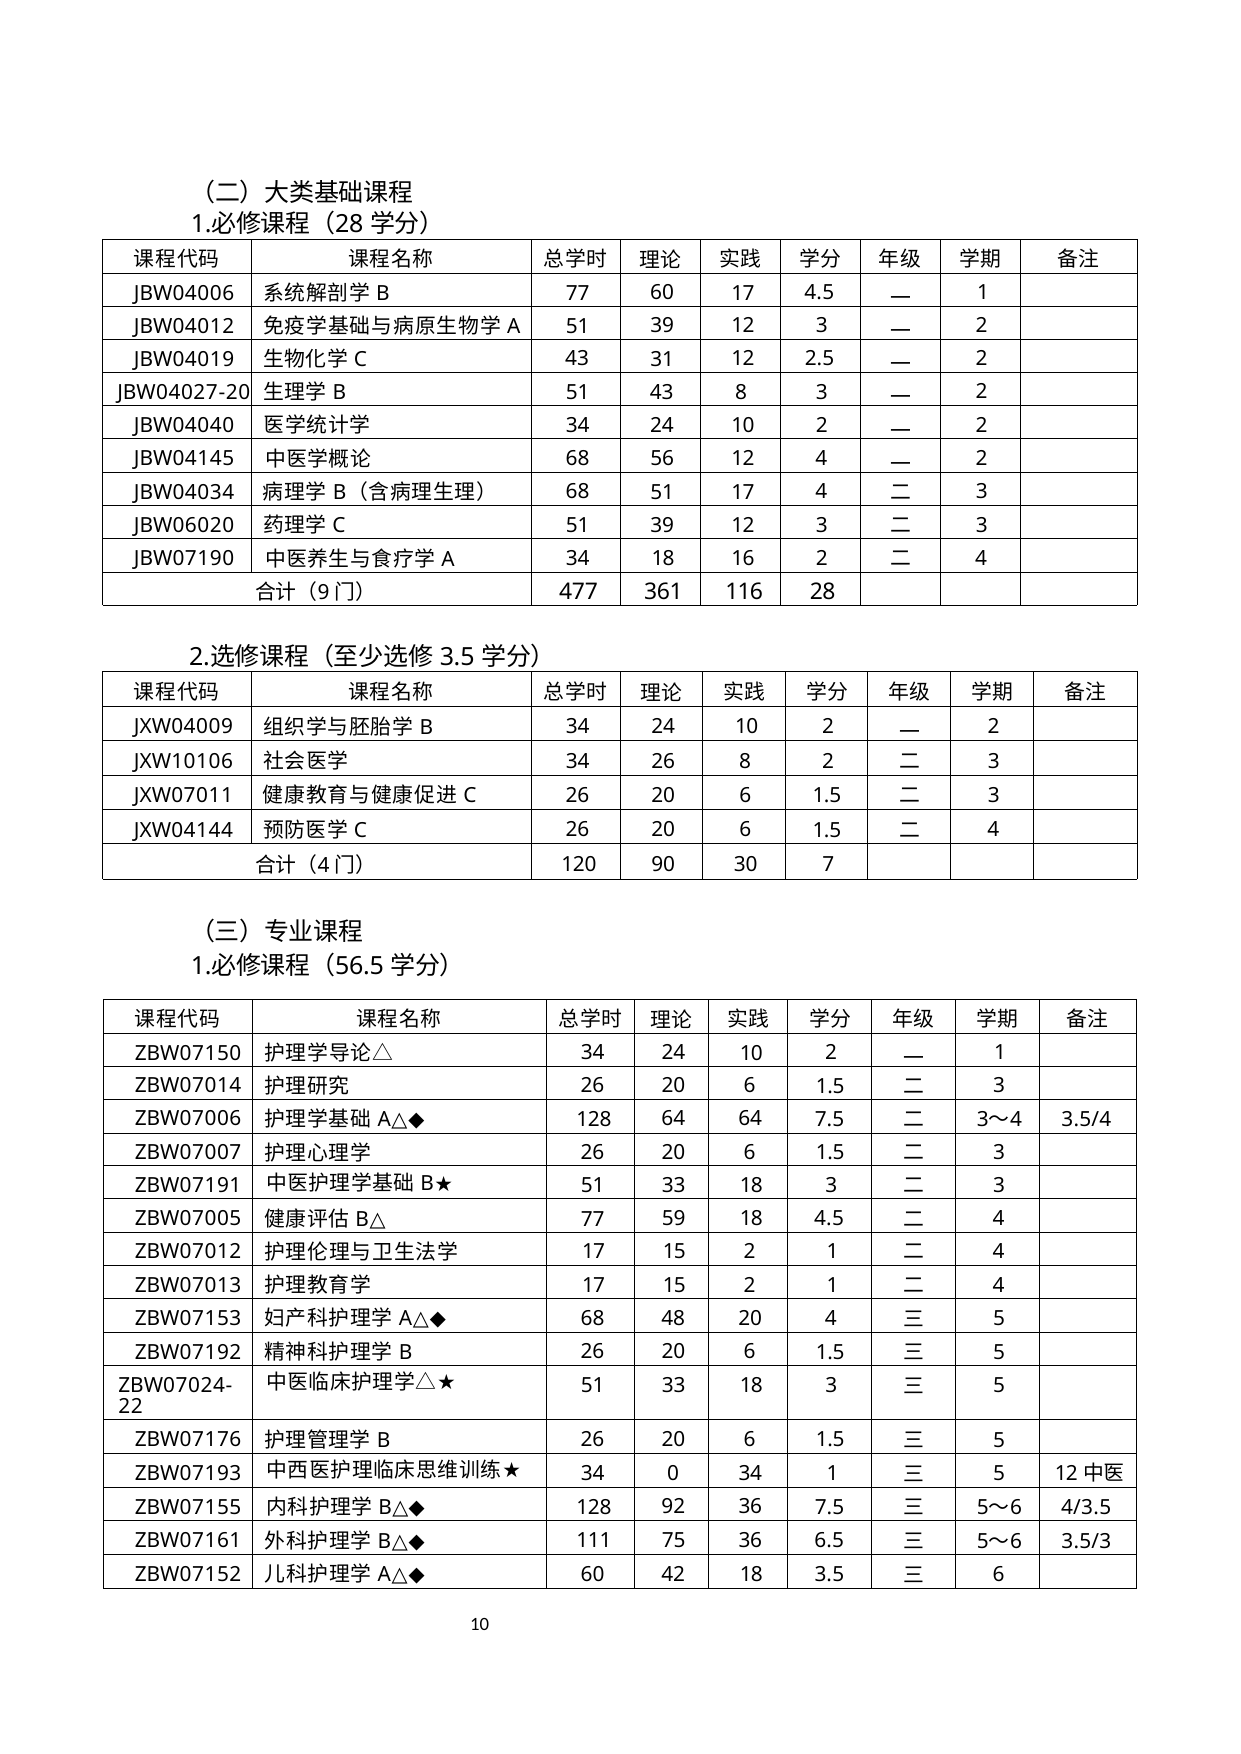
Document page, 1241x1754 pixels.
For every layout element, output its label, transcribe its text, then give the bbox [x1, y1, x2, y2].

table_cell 3 [956, 1067, 1039, 1099]
table_cell 护理研究 [253, 1067, 546, 1099]
table_cell 64 [635, 1100, 708, 1132]
table_cell [1021, 473, 1137, 505]
table_cell 12 [701, 340, 780, 372]
table_cell 12 [701, 307, 780, 339]
table_cell 3 [781, 307, 860, 339]
table_cell 2 [951, 707, 1033, 740]
table_header 总学时 [532, 240, 620, 273]
table_cell 17 [701, 274, 780, 306]
table_cell JBW04006 [103, 274, 251, 306]
table_cell 二 [872, 1199, 955, 1231]
table_cell [1021, 439, 1137, 472]
table_cell 34 [709, 1454, 787, 1487]
table_cell ZBW07153 [104, 1299, 252, 1332]
table_cell 111 [547, 1521, 634, 1554]
table_cell 28 [781, 573, 860, 605]
table_cell 18 [621, 539, 700, 571]
table_cell 2 [941, 373, 1020, 405]
table_cell 39 [621, 506, 700, 538]
table_header 学期 [941, 240, 1020, 273]
table_cell 二 [872, 1067, 955, 1099]
table_cell 4 [956, 1233, 1039, 1265]
table_header 总学时 [532, 672, 620, 706]
table_cell 26 [547, 1333, 634, 1365]
table_cell JXW04144 [103, 810, 251, 843]
table_cell [1040, 1366, 1136, 1419]
table_cell 护理管理学 B [253, 1420, 546, 1453]
table_header 备注 [1021, 240, 1137, 273]
table_header 实践 [701, 240, 780, 273]
table_cell 17 [547, 1266, 634, 1298]
table_cell 3 [788, 1366, 871, 1419]
table_cell 7.5 [788, 1100, 871, 1132]
table_header 备注 [1040, 1000, 1136, 1033]
table_cell 8 [703, 741, 785, 774]
table_cell [1040, 1266, 1136, 1298]
table_cell 6.5 [788, 1521, 871, 1554]
table_cell 26 [547, 1067, 634, 1099]
table_cell [1034, 707, 1137, 740]
table_cell [1040, 1333, 1136, 1365]
table_cell 病理学 B（含病理生理） [252, 473, 531, 505]
table_cell JXW04009 [103, 707, 251, 740]
table_cell 4/3.5 [1040, 1488, 1136, 1520]
table_cell 三 [872, 1366, 955, 1419]
table_cell 6 [709, 1134, 787, 1165]
table_cell JXW10106 [103, 741, 251, 774]
table_cell 2 [786, 707, 867, 740]
table_cell 一 [861, 340, 940, 372]
table_cell 60 [621, 274, 700, 306]
table_cell 一 [861, 373, 940, 405]
table_cell ZBW07014 [104, 1067, 252, 1099]
table_cell 3 [781, 506, 860, 538]
table_header 课程名称 [252, 672, 531, 706]
table_cell 36 [709, 1488, 787, 1520]
table_cell 1.5 [788, 1134, 871, 1165]
table_cell 24 [621, 707, 702, 740]
table_cell [1040, 1067, 1136, 1099]
table_cell 2 [781, 539, 860, 571]
table_cell 33 [635, 1366, 708, 1419]
table_cell 3 [956, 1166, 1039, 1198]
table_cell 护理学基础 A△◆ [253, 1100, 546, 1132]
table_cell 2.5 [781, 340, 860, 372]
table_cell 12 [701, 506, 780, 538]
table_cell 59 [635, 1199, 708, 1231]
table_header 课程代码 [103, 672, 251, 706]
table_cell 3 [956, 1134, 1039, 1165]
table_cell 12 中医 [1040, 1454, 1136, 1487]
table_header 总学时 [547, 1000, 634, 1033]
table_cell 24 [621, 406, 700, 438]
table_header 学期 [956, 1000, 1039, 1033]
table_cell [1034, 844, 1137, 879]
table_header 学分 [786, 672, 867, 706]
table_cell ZBW07176 [104, 1420, 252, 1453]
table_cell [941, 573, 1020, 605]
table_cell ZBW07191 [104, 1166, 252, 1198]
table_cell 1.5 [786, 810, 867, 843]
table_cell 二 [861, 473, 940, 505]
table_cell 51 [547, 1366, 634, 1419]
table_cell 34 [532, 539, 620, 571]
table_cell ZBW07150 [104, 1034, 252, 1066]
table_cell ZBW07193 [104, 1454, 252, 1487]
table_cell 39 [621, 307, 700, 339]
table_cell 20 [635, 1333, 708, 1365]
table_cell 51 [532, 373, 620, 405]
table_cell [1040, 1420, 1136, 1453]
table_cell 68 [547, 1299, 634, 1332]
table_cell 3 [951, 741, 1033, 774]
table_cell 26 [532, 810, 620, 843]
table_cell [1021, 539, 1137, 571]
table_cell 生理学 B [252, 373, 531, 405]
table_cell 68 [532, 473, 620, 505]
table_cell ZBW07012 [104, 1233, 252, 1265]
table_cell 2 [941, 406, 1020, 438]
table_cell 1 [788, 1454, 871, 1487]
table_cell 系统解剖学 B [252, 274, 531, 306]
table_cell 4 [951, 810, 1033, 843]
table_cell 6 [703, 776, 785, 809]
table_cell ZBW07007 [104, 1134, 252, 1165]
table_cell 4.5 [781, 274, 860, 306]
table_cell 1 [941, 274, 1020, 306]
table_cell 2 [786, 741, 867, 774]
table_cell 1.5 [786, 776, 867, 809]
text 2.选修课程（至少选修 3.5 学分） [189, 642, 1137, 671]
table_cell 3.5 [788, 1555, 871, 1587]
table_cell 社会医学 [252, 741, 531, 774]
table_cell 10 [703, 707, 785, 740]
table_cell 51 [532, 307, 620, 339]
table_cell 16 [701, 539, 780, 571]
table_cell 妇产科护理学 A△◆ [253, 1299, 546, 1332]
table_cell 34 [532, 707, 620, 740]
table_cell 1.5 [788, 1333, 871, 1365]
table_cell 三 [872, 1420, 955, 1453]
table_cell [1040, 1199, 1136, 1231]
table_cell 三 [872, 1299, 955, 1332]
table_cell 中医护理学基础 B★ [253, 1166, 546, 1198]
table_cell 儿科护理学 A△◆ [253, 1555, 546, 1587]
table_cell 92 [635, 1488, 708, 1520]
table_cell 二 [872, 1134, 955, 1165]
table_cell 34 [547, 1454, 634, 1487]
table_cell [1021, 274, 1137, 306]
table_cell 一 [861, 307, 940, 339]
table_cell 43 [532, 340, 620, 372]
table_cell 34 [532, 406, 620, 438]
table_cell 6 [709, 1333, 787, 1365]
table_cell 合计（4 门） [103, 844, 531, 879]
table_cell JBW04040 [103, 406, 251, 438]
table_cell 20 [709, 1299, 787, 1332]
table_cell 健康教育与健康促进 C [252, 776, 531, 809]
table_header 理论 [621, 672, 702, 706]
table_cell 二 [861, 539, 940, 571]
table_cell 48 [635, 1299, 708, 1332]
table_cell 一 [861, 439, 940, 472]
table_header 备注 [1034, 672, 1137, 706]
table_cell 护理学导论△ [253, 1034, 546, 1066]
table_cell 75 [635, 1521, 708, 1554]
table_cell 2 [941, 439, 1020, 472]
table_cell 68 [532, 439, 620, 472]
table_cell 26 [621, 741, 702, 774]
table_cell 三 [872, 1488, 955, 1520]
table_cell 医学统计学 [252, 406, 531, 438]
table_cell 5 [956, 1366, 1039, 1419]
table_cell 组织学与胚胎学 B [252, 707, 531, 740]
table_cell 64 [709, 1100, 787, 1132]
table_cell 477 [532, 573, 620, 605]
table_cell 二 [872, 1233, 955, 1265]
table_cell 中西医护理临床思维训练★ [253, 1454, 546, 1487]
table_cell 二 [861, 506, 940, 538]
table_cell [1021, 340, 1137, 372]
table_cell [951, 844, 1033, 879]
table_cell [1034, 810, 1137, 843]
table_cell 二 [868, 810, 950, 843]
table_cell 43 [621, 373, 700, 405]
table_cell 合计（9 门） [103, 573, 531, 605]
table_cell 三 [872, 1454, 955, 1487]
table_cell 7.5 [788, 1488, 871, 1520]
table_header 实践 [709, 1000, 787, 1033]
table_cell ZBW07155 [104, 1488, 252, 1520]
table_header 年级 [868, 672, 950, 706]
table_cell JBW06020 [103, 506, 251, 538]
table_cell 5 [956, 1420, 1039, 1453]
table_cell 一 [872, 1034, 955, 1066]
table_header 年级 [861, 240, 940, 273]
table_cell 10 [701, 406, 780, 438]
table_cell 77 [532, 274, 620, 306]
table_cell 2 [709, 1266, 787, 1298]
table_cell 预防医学 C [252, 810, 531, 843]
table_cell ZBW07005 [104, 1199, 252, 1231]
table_cell [1021, 406, 1137, 438]
table_cell 120 [532, 844, 620, 879]
table_cell 4 [781, 439, 860, 472]
table_cell [1034, 741, 1137, 774]
table_cell 31 [621, 340, 700, 372]
table_cell 7 [786, 844, 867, 879]
table_cell 26 [547, 1134, 634, 1165]
table_cell 4 [956, 1199, 1039, 1231]
table_cell 8 [701, 373, 780, 405]
table_cell 1.5 [788, 1420, 871, 1453]
table_cell [861, 573, 940, 605]
table_header 课程代码 [103, 240, 251, 273]
table_cell 4 [781, 473, 860, 505]
table_cell 5 [956, 1333, 1039, 1365]
table_cell ZBW07006 [104, 1100, 252, 1132]
table_cell 精神科护理学 B [253, 1333, 546, 1365]
table_cell 20 [635, 1420, 708, 1453]
text 1.必修课程（28 学分） [191, 209, 1137, 239]
table_cell 免疫学基础与病原生物学 A [252, 307, 531, 339]
table_cell [1021, 307, 1137, 339]
table_cell 20 [635, 1134, 708, 1165]
table_cell 18 [709, 1366, 787, 1419]
table_cell 2 [941, 340, 1020, 372]
table_cell 3 [941, 473, 1020, 505]
table_cell JBW04034 [103, 473, 251, 505]
table_cell [1021, 573, 1137, 605]
table_cell 30 [703, 844, 785, 879]
table_cell 128 [547, 1488, 634, 1520]
table_cell 二 [872, 1100, 955, 1132]
table_cell 18 [709, 1166, 787, 1198]
table_cell 10 [709, 1034, 787, 1066]
table_cell 56 [621, 439, 700, 472]
table_cell 2 [788, 1034, 871, 1066]
table_cell 18 [709, 1555, 787, 1587]
table_cell 二 [872, 1266, 955, 1298]
table_cell 3 [941, 506, 1020, 538]
table_header 学期 [951, 672, 1033, 706]
table_cell 2 [781, 406, 860, 438]
table_cell 34 [547, 1034, 634, 1066]
table_cell 2 [709, 1233, 787, 1265]
table_header 理论 [621, 240, 700, 273]
table_cell [1040, 1166, 1136, 1198]
table_cell 116 [701, 573, 780, 605]
table_cell 二 [868, 776, 950, 809]
table_cell ZBW07013 [104, 1266, 252, 1298]
table_header 课程名称 [252, 240, 531, 273]
table_cell [1040, 1134, 1136, 1165]
table_cell 26 [547, 1420, 634, 1453]
table_cell 15 [635, 1233, 708, 1265]
table_cell 3 [781, 373, 860, 405]
table_header 课程名称 [253, 1000, 546, 1033]
table_cell 4 [941, 539, 1020, 571]
table_cell 一 [868, 707, 950, 740]
table_cell ZBW07024-22 [104, 1366, 252, 1419]
table_cell 3 [951, 776, 1033, 809]
table_cell 17 [547, 1233, 634, 1265]
table_cell 3.5/4 [1040, 1100, 1136, 1132]
table_cell 二 [872, 1166, 955, 1198]
table_cell 3.5/3 [1040, 1521, 1136, 1554]
table_cell [1040, 1034, 1136, 1066]
table_cell 15 [635, 1266, 708, 1298]
table_cell 护理教育学 [253, 1266, 546, 1298]
table_cell JBW04145 [103, 439, 251, 472]
table_cell 77 [547, 1199, 634, 1231]
table_cell 生物化学 C [252, 340, 531, 372]
table_cell 三 [872, 1521, 955, 1554]
table_cell 三 [872, 1333, 955, 1365]
table_cell 20 [621, 810, 702, 843]
table_cell 51 [621, 473, 700, 505]
table_cell 一 [861, 406, 940, 438]
table_header 实践 [703, 672, 785, 706]
table_header 学分 [781, 240, 860, 273]
table_cell 4 [788, 1299, 871, 1332]
table_cell 12 [701, 439, 780, 472]
table_cell ZBW07192 [104, 1333, 252, 1365]
text （三）专业课程 [190, 916, 1137, 947]
table_cell 20 [621, 776, 702, 809]
table_cell [1021, 373, 1137, 405]
table_cell 33 [635, 1166, 708, 1198]
table_cell 中医养生与食疗学 A [252, 539, 531, 571]
table_cell 6 [709, 1420, 787, 1453]
table_cell [1034, 776, 1137, 809]
text 1.必修课程（56.5 学分） [191, 950, 1137, 981]
table_cell JBW04019 [103, 340, 251, 372]
table_cell 三 [872, 1555, 955, 1587]
table_cell JXW07011 [103, 776, 251, 809]
table_cell 34 [532, 741, 620, 774]
table_cell 2 [941, 307, 1020, 339]
table_cell JBW04027-20 [103, 373, 251, 405]
table_cell ZBW07161 [104, 1521, 252, 1554]
table_cell 128 [547, 1100, 634, 1132]
table_cell 3～4 [956, 1100, 1039, 1132]
table_cell 4.5 [788, 1199, 871, 1231]
table_cell [1021, 506, 1137, 538]
table_cell 90 [621, 844, 702, 879]
table_cell 外科护理学 B△◆ [253, 1521, 546, 1554]
table_cell 361 [621, 573, 700, 605]
table_cell 1 [956, 1034, 1039, 1066]
table_cell 3 [788, 1166, 871, 1198]
table_cell 18 [709, 1199, 787, 1231]
table_header 年级 [872, 1000, 955, 1033]
table_cell 5～6 [956, 1521, 1039, 1554]
table_cell 6 [703, 810, 785, 843]
table_cell [1040, 1299, 1136, 1332]
table_cell 5 [956, 1299, 1039, 1332]
table_cell [1040, 1555, 1136, 1587]
table_cell 6 [956, 1555, 1039, 1587]
table_cell JBW04012 [103, 307, 251, 339]
table_cell 6 [709, 1067, 787, 1099]
table_cell 1 [788, 1233, 871, 1265]
table_cell ZBW07152 [104, 1555, 252, 1587]
table_cell 中医学概论 [252, 439, 531, 472]
table_cell 60 [547, 1555, 634, 1587]
table_header 理论 [635, 1000, 708, 1033]
table_cell JBW07190 [103, 539, 251, 571]
table_header 课程代码 [104, 1000, 252, 1033]
table_cell 0 [635, 1454, 708, 1487]
table_cell 健康评估 B△ [253, 1199, 546, 1231]
table_cell 中医临床护理学△★ [253, 1366, 546, 1419]
table_cell 5 [956, 1454, 1039, 1487]
table_cell 51 [532, 506, 620, 538]
table_cell 1.5 [788, 1067, 871, 1099]
table_cell 一 [861, 274, 940, 306]
table_cell 17 [701, 473, 780, 505]
table_cell 4 [956, 1266, 1039, 1298]
table_cell 24 [635, 1034, 708, 1066]
table_cell 药理学 C [252, 506, 531, 538]
table_cell 护理心理学 [253, 1134, 546, 1165]
table_cell 1 [788, 1266, 871, 1298]
table_cell 36 [709, 1521, 787, 1554]
text （二）大类基础课程 [190, 175, 1137, 209]
table_cell 20 [635, 1067, 708, 1099]
table_cell 内科护理学 B△◆ [253, 1488, 546, 1520]
table_cell 护理伦理与卫生法学 [253, 1233, 546, 1265]
table_cell 26 [532, 776, 620, 809]
table_cell [868, 844, 950, 879]
table_cell 51 [547, 1166, 634, 1198]
table_cell 二 [868, 741, 950, 774]
table_header 学分 [788, 1000, 871, 1033]
table_cell [1040, 1233, 1136, 1265]
table_cell 5～6 [956, 1488, 1039, 1520]
table_cell 42 [635, 1555, 708, 1587]
